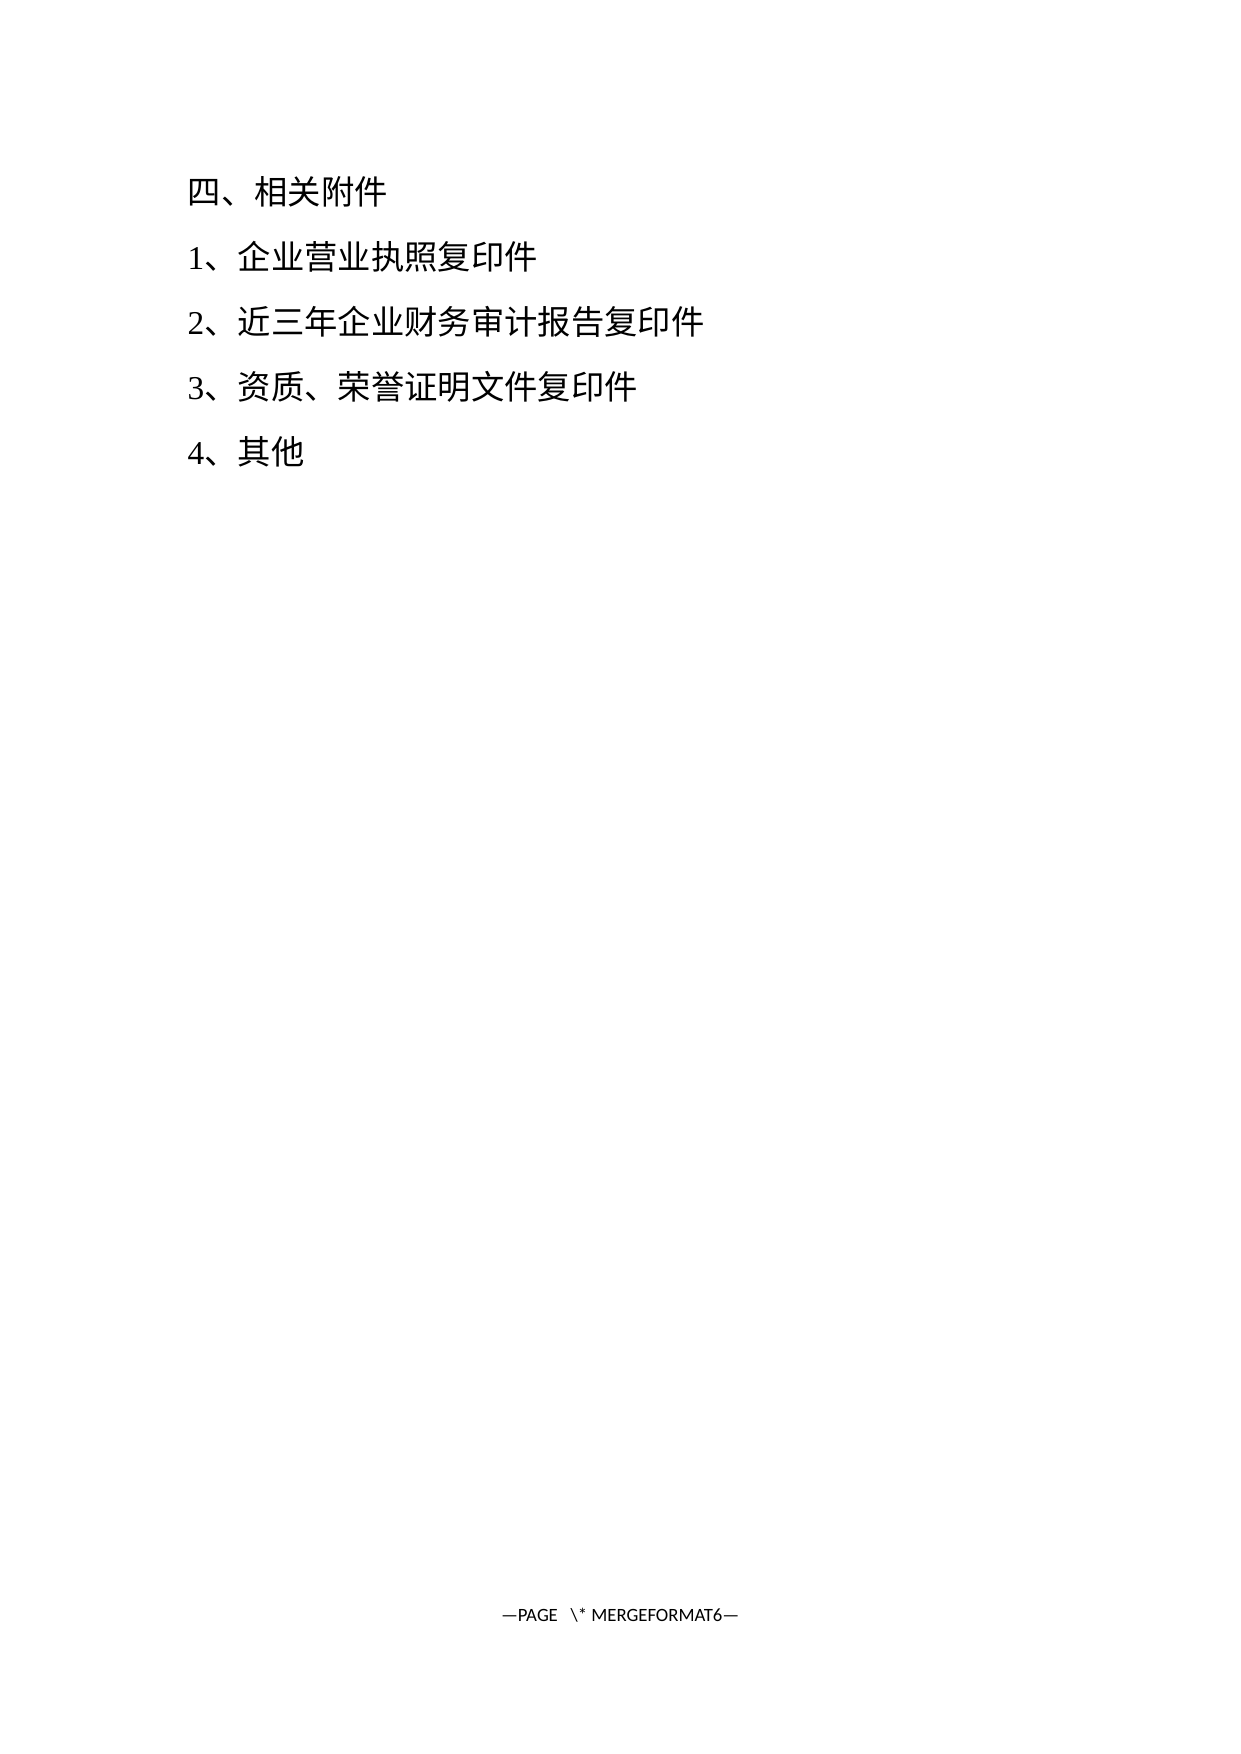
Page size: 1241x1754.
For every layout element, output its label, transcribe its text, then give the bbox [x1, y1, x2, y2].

text 2、近三年企业财务审计报告复印件 [187, 287, 1053, 352]
list 相关附件 [187, 157, 1053, 222]
text 3、资质、荣誉证明文件复印件 [187, 352, 1053, 417]
text 1、企业营业执照复印件 [187, 222, 1053, 287]
text 4、其他 [187, 417, 1053, 482]
